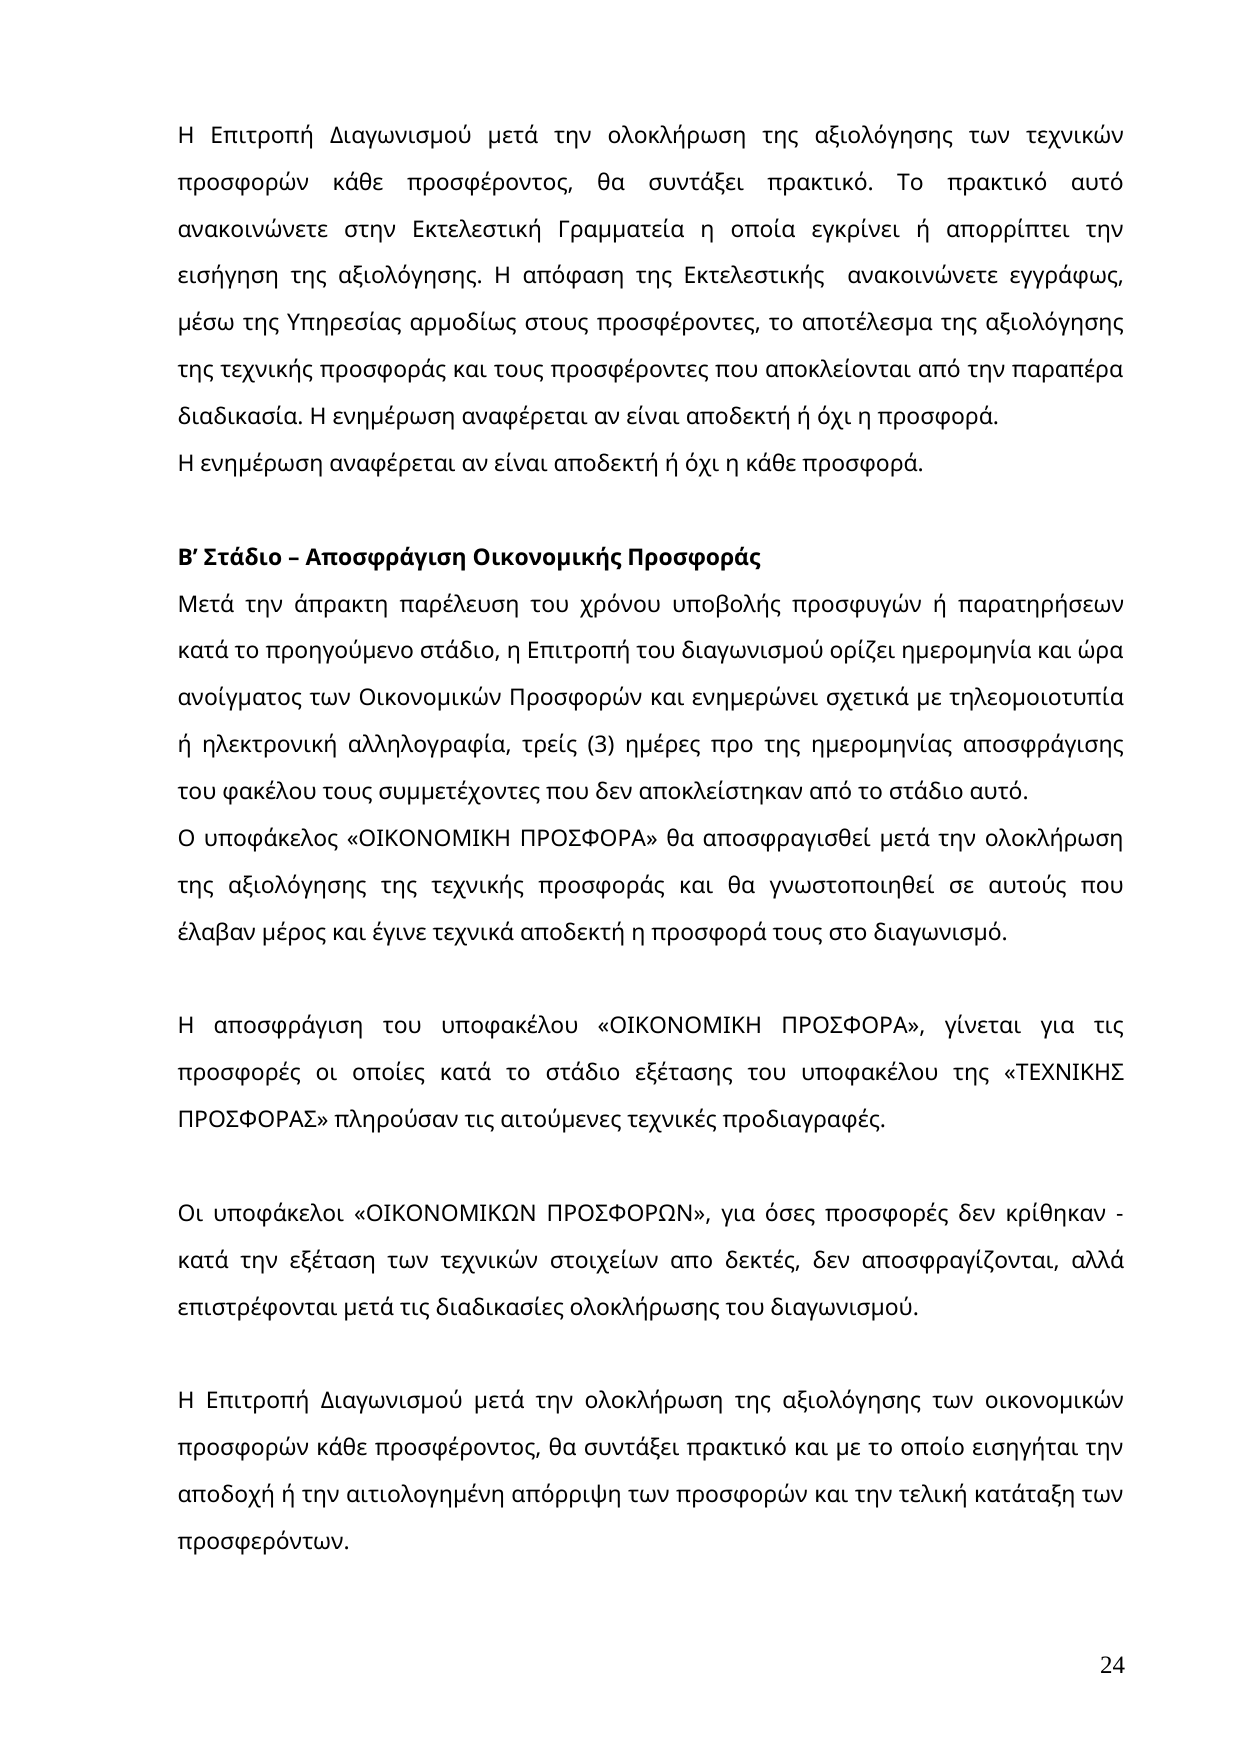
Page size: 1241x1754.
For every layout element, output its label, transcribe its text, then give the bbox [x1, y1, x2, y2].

text Η ενημέρωση αναφέρεται αν είναι αποδεκτή ή όχι η κάθε προσφορά. [177, 447, 1125, 478]
text Β’ Στάδιο – Αποσφράγιση Οικονομικής Προσφοράς [177, 541, 1125, 572]
text Μετά την άπρακτη παρέλευση του χρόνου υποβολής προσφυγών ή παρατηρήσεων κατά το προηγούμενο στάδιο, η Επιτροπή του διαγωνισμού ορίζει ημερομηνία και ώρα ανοίγματος των Οικονομικών Προσφορών και ενημερώνει σχετικά με τηλεομοιοτυπία ή ηλεκτρονική αλληλογραφία, τρείς (3) ημέρες προ της ημερομηνίας αποσφράγισης του φακέλου τους συμμετέχοντες που δεν αποκλείστηκαν από το στάδιο αυτό. [177, 587, 1125, 806]
text Οι υποφάκελοι «ΟΙΚΟΝΟΜΙΚΩΝ ΠΡΟΣΦΟΡΩΝ», για όσες προσφορές δεν κρίθηκαν -κατά την εξέταση των τεχνικών στοιχείων απο δεκτές, δεν αποσφραγίζονται, αλλά επιστρέφονται μετά τις διαδικασίες ολοκλήρωσης του διαγωνισμού. [177, 1197, 1125, 1322]
text Η αποσφράγιση του υποφακέλου «ΟΙΚΟΝΟΜΙΚΗ ΠΡΟΣΦΟΡΑ», γίνεται για τις προσφορές οι οποίες κατά το στάδιο εξέτασης του υποφακέλου της «ΤΕΧΝΙΚΗΣ ΠΡΟΣΦΟΡΑΣ» πληρούσαν τις αιτούμενες τεχνικές προδιαγραφές. [177, 1009, 1125, 1134]
text Η Επιτροπή Διαγωνισμού μετά την ολοκλήρωση της αξιολόγησης των οικονομικών προσφορών κάθε προσφέροντος, θα συντάξει πρακτικό και με το οποίο εισηγήται την αποδοχή ή την αιτιολογημένη απόρριψη των προσφορών και την τελική κατάταξη των προσφερόντων. [177, 1384, 1125, 1556]
text Ο υποφάκελος «ΟΙΚΟΝΟΜΙΚΗ ΠΡΟΣΦΟΡΑ» θα αποσφραγισθεί μετά την ολοκλήρωση της αξιολόγησης της τεχνικής προσφοράς και θα γνωστοποιηθεί σε αυτούς που έλαβαν μέρος και έγινε τεχνικά αποδεκτή η προσφορά τους στο διαγωνισμό. [177, 822, 1125, 947]
text Η Επιτροπή Διαγωνισμού μετά την ολοκλήρωση της αξιολόγησης των τεχνικών προσφορών κάθε προσφέροντος, θα συντάξει πρακτικό. Το πρακτικό αυτό ανακοινώνετε στην Εκτελεστική Γραμματεία η οποία εγκρίνει ή απορρίπτει την εισήγηση της αξιολόγησης. Η απόφαση της Εκτελεστικής ανακοινώνετε εγγράφως, μέσω της Υπηρεσίας αρμοδίως στους προσφέροντες, το αποτέλεσμα της αξιολόγησης της τεχνικής προσφοράς και τους προσφέροντες που αποκλείονται από την παραπέρα διαδικασία. Η ενημέρωση αναφέρεται αν είναι αποδεκτή ή όχι η προσφορά. [177, 119, 1125, 431]
